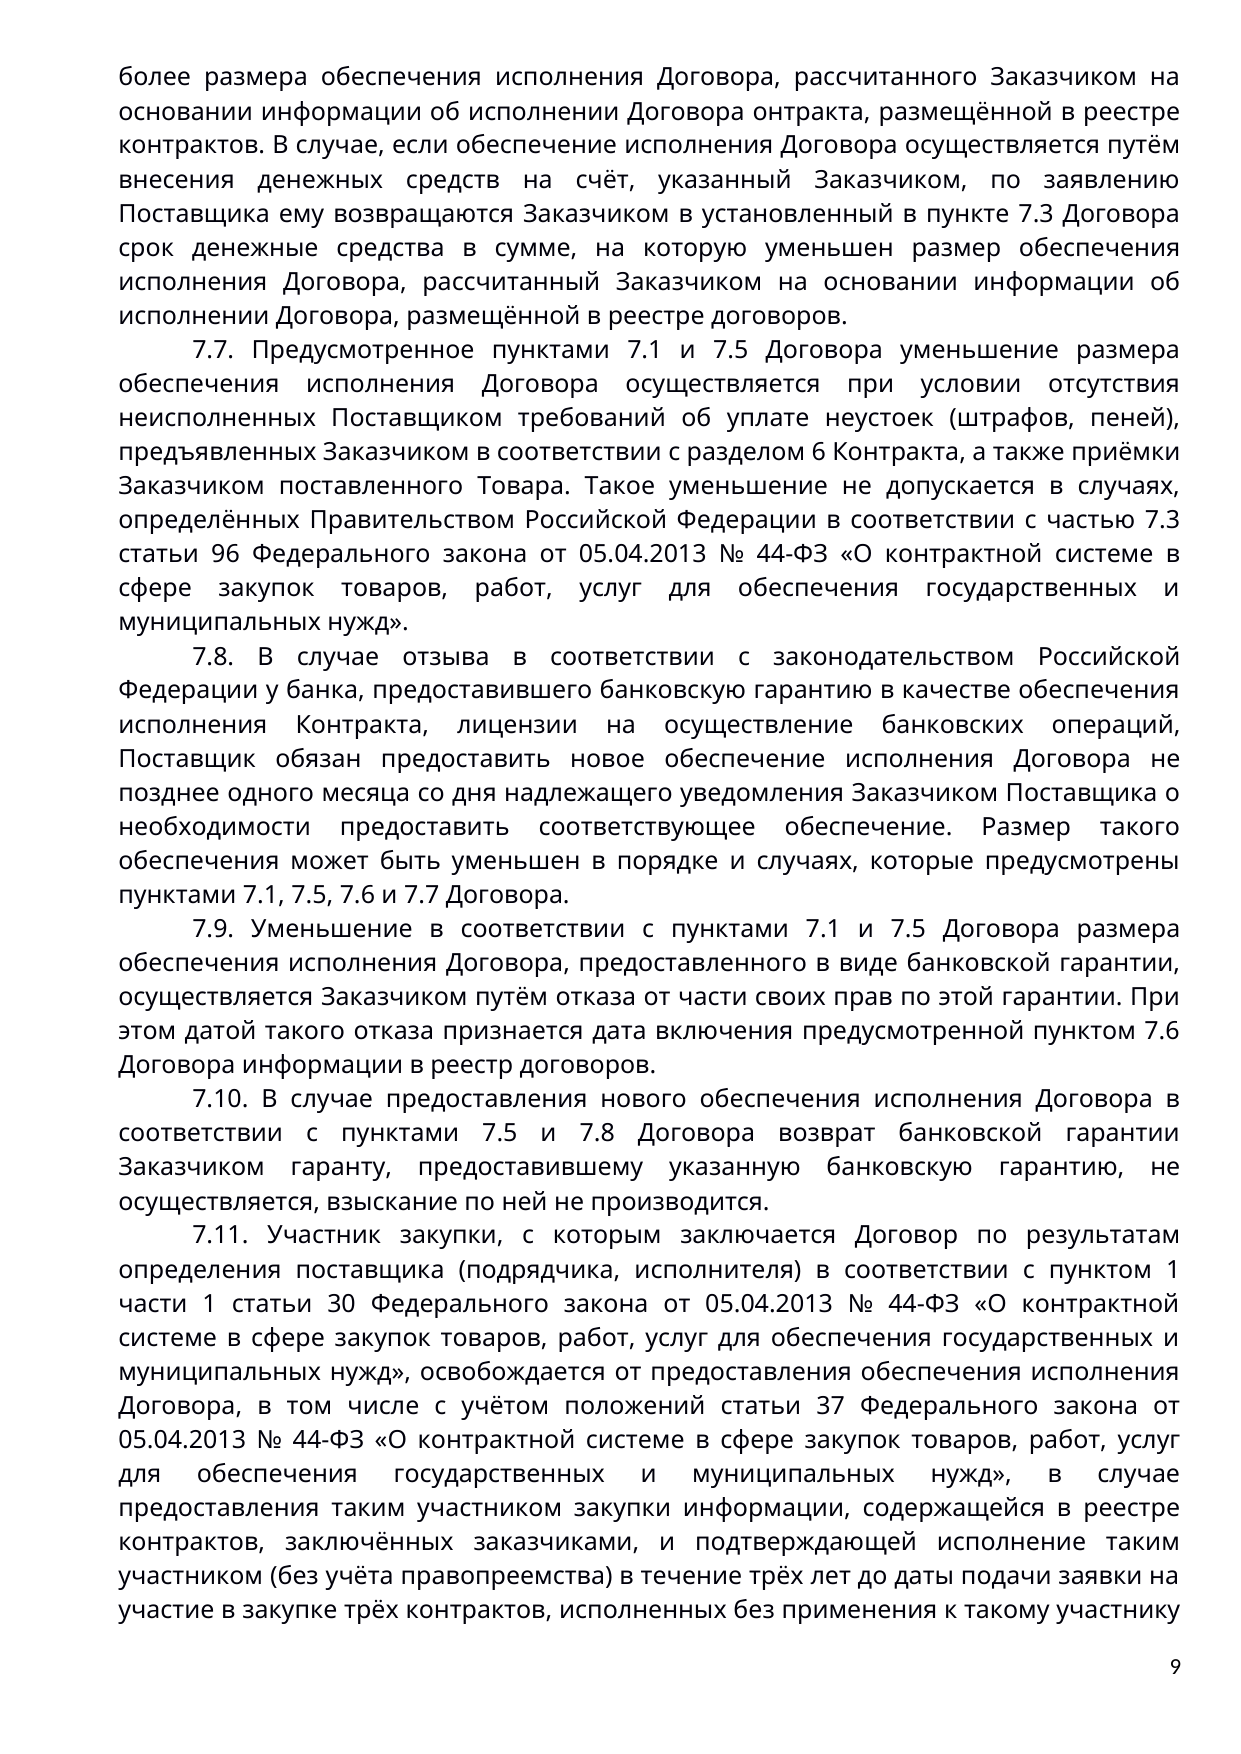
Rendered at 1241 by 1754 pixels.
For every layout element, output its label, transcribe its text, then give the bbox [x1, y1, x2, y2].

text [118, 59, 1181, 332]
text 7.7. Предусмотренное пунктами 7.1 и 7.5 Договора уменьшение размера обеспечения исполнения Договора осуществляется при условии отсутствия неисполненных Поставщиком требований об уплате неустоек (штрафов, пеней), предъявленных Заказчиком в соответствии с разделом 6 Контракта, а также приёмки Заказчиком поставленного Товара. Такое уменьшение не допускается в случаях, определённых Правительством Российской Федерации в соответствии с частью 7.3 статьи 96 Федерального закона от 05.04.2013 № 44-ФЗ «О контрактной системе в сфере закупок товаров, работ, услуг для обеспечения государственных и муниципальных нужд». [118, 332, 1181, 638]
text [118, 1217, 1181, 1626]
text 7.10. В случае предоставления нового обеспечения исполнения Договора в соответствии с пунктами 7.5 и 7.8 Договора возврат банковской гарантии Заказчиком гаранту, предоставившему указанную банковскую гарантию, не осуществляется, взыскание по ней не производится. [118, 1081, 1181, 1217]
text 7.9. Уменьшение в соответствии с пунктами 7.1 и 7.5 Договора размера обеспечения исполнения Договора, предоставленного в виде банковской гарантии, осуществляется Заказчиком путём отказа от части своих прав по этой гарантии. При этом датой такого отказа признается дата включения предусмотренной пунктом 7.6 Договора информации в реестр договоров. [118, 911, 1181, 1081]
text 7.8. В случае отзыва в соответствии с законодательством Российской Федерации у банка, предоставившего банковскую гарантию в качестве обеспечения исполнения Контракта, лицензии на осуществление банковских операций, Поставщик обязан предоставить новое обеспечение исполнения Договора не позднее одного месяца со дня надлежащего уведомления Заказчиком Поставщика о необходимости предоставить соответствующее обеспечение. Размер такого обеспечения может быть уменьшен в порядке и случаях, которые предусмотрены пунктами 7.1, 7.5, 7.6 и 7.7 Договора. [118, 638, 1181, 911]
